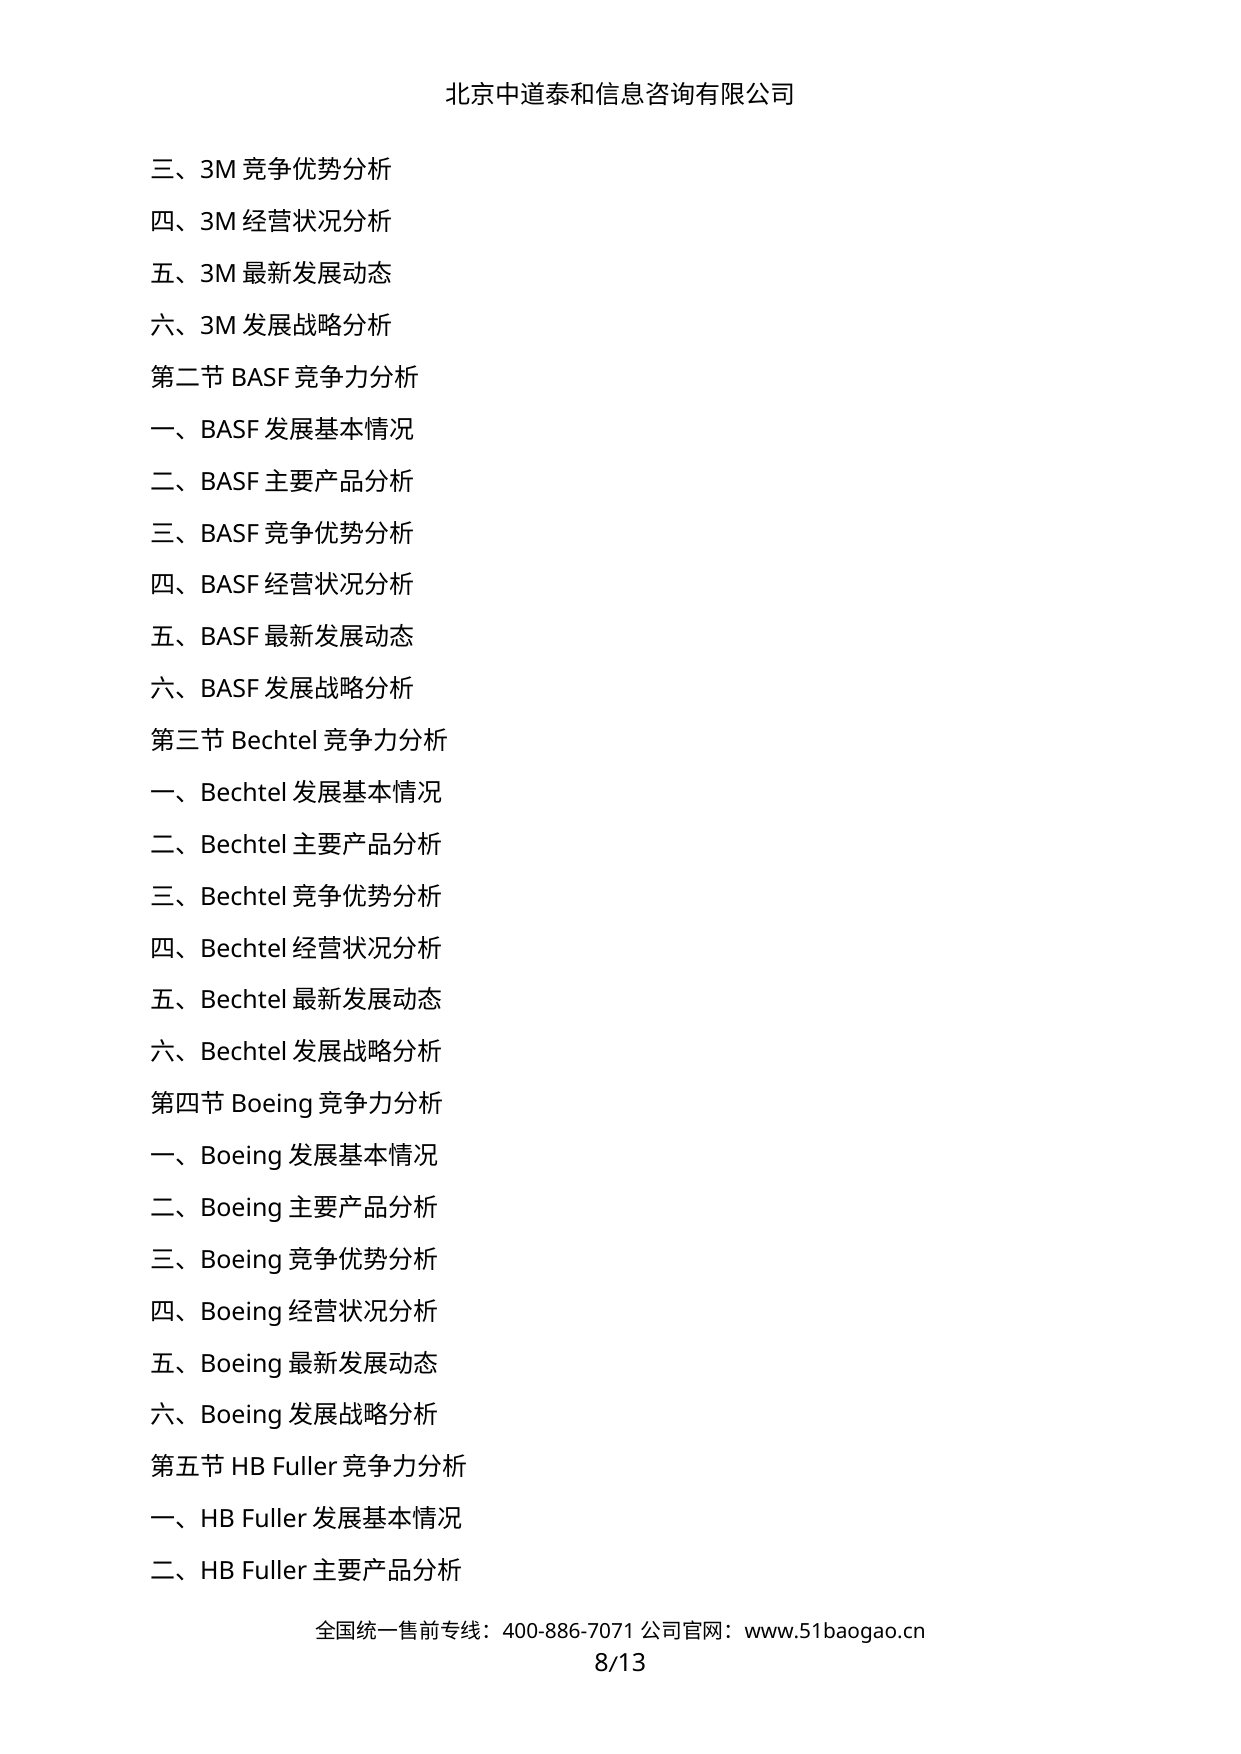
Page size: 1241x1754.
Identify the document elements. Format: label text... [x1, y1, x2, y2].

text 一、HB Fuller发展基本情况 [150, 1499, 1090, 1535]
text 四、Boeing经营状况分析 [150, 1291, 1090, 1327]
text 三、Bechtel竞争优势分析 [150, 876, 1090, 912]
text 六、BASF发展战略分析 [150, 669, 1090, 705]
text 六、Boeing发展战略分析 [150, 1395, 1090, 1431]
text 二、BASF主要产品分析 [150, 461, 1090, 497]
text 五、Bechtel最新发展动态 [150, 980, 1090, 1016]
text 一、BASF发展基本情况 [150, 409, 1090, 446]
text 四、3M经营状况分析 [150, 202, 1090, 238]
text 三、BASF竞争优势分析 [150, 513, 1090, 549]
text 二、HB Fuller主要产品分析 [150, 1551, 1090, 1587]
text 一、Boeing发展基本情况 [150, 1136, 1090, 1172]
text 三、Boeing竞争优势分析 [150, 1239, 1090, 1276]
text 六、3M发展战略分析 [150, 306, 1090, 342]
text 四、BASF经营状况分析 [150, 565, 1090, 601]
text 五、BASF最新发展动态 [150, 617, 1090, 653]
text 三、3M竞争优势分析 [150, 150, 1090, 186]
text 五、3M最新发展动态 [150, 254, 1090, 290]
text 第三节 Bechtel竞争力分析 [150, 721, 1090, 757]
text 二、Bechtel主要产品分析 [150, 824, 1090, 861]
text 第四节 Boeing竞争力分析 [150, 1084, 1090, 1120]
text 第五节 HB Fuller竞争力分析 [150, 1447, 1090, 1483]
text 五、Boeing最新发展动态 [150, 1343, 1090, 1379]
text 六、Bechtel发展战略分析 [150, 1032, 1090, 1068]
text 二、Boeing主要产品分析 [150, 1187, 1090, 1224]
text 四、Bechtel经营状况分析 [150, 928, 1090, 964]
text 第二节 BASF竞争力分析 [150, 357, 1090, 394]
text 一、Bechtel发展基本情况 [150, 772, 1090, 809]
